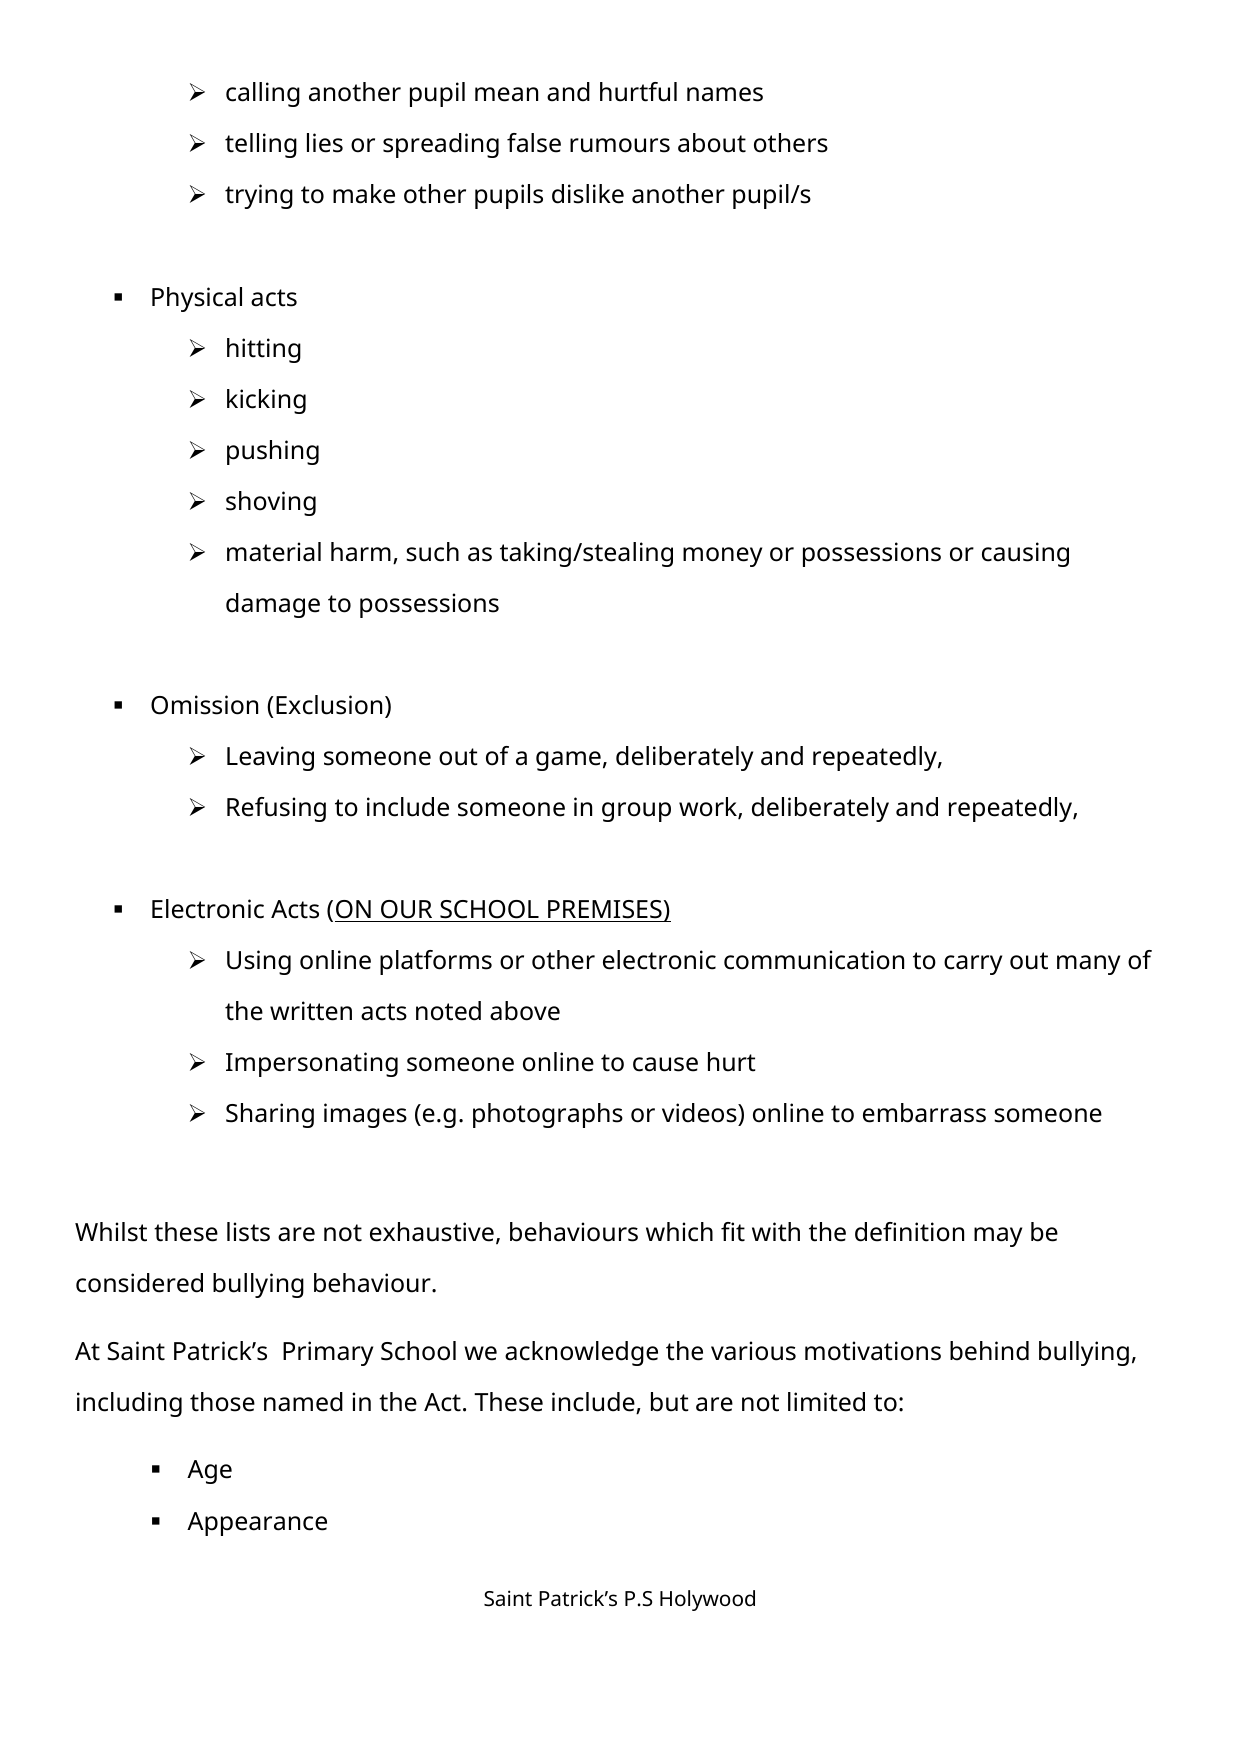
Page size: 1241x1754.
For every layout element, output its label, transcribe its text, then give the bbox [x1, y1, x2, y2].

list Physical acts [112, 279, 1165, 313]
list material harm, such as taking/stealing money or possessions or causing damage to possessions [187, 534, 1165, 619]
list Appearance [150, 1503, 1165, 1537]
list telling lies or spreading false rumours about others [187, 126, 1165, 160]
list Impersonating someone online to cause hurt [187, 1045, 1165, 1079]
list Age [150, 1452, 1165, 1486]
list Electronic Acts (ON OUR SCHOOL PREMISES) [112, 892, 1165, 926]
list pushing [187, 432, 1165, 466]
text At Saint Patrick’s Primary School we acknowledge the various motivations behind bullying, including those named in the Act. These include, but are not limited to: [75, 1333, 1165, 1418]
list Using online platforms or other electronic communication to carry out many of the written acts noted above [187, 943, 1165, 1028]
list Sharing images (e.g. photographs or videos) online to embarrass someone [187, 1096, 1165, 1130]
list Leaving someone out of a game, deliberately and repeatedly, [187, 738, 1165, 773]
list hitting [187, 330, 1165, 364]
list Refusing to include someone in group work, deliberately and repeatedly, [187, 789, 1165, 824]
list calling another pupil mean and hurtful names [187, 75, 1165, 109]
list Omission (Exclusion) [112, 687, 1165, 722]
text Whilst these lists are not exhaustive, behaviours which fit with the definition may be considered bullying behaviour. [75, 1214, 1165, 1300]
list kicking [187, 381, 1165, 415]
list trying to make other pupils dislike another pupil/s [187, 177, 1165, 211]
list shoving [187, 483, 1165, 517]
